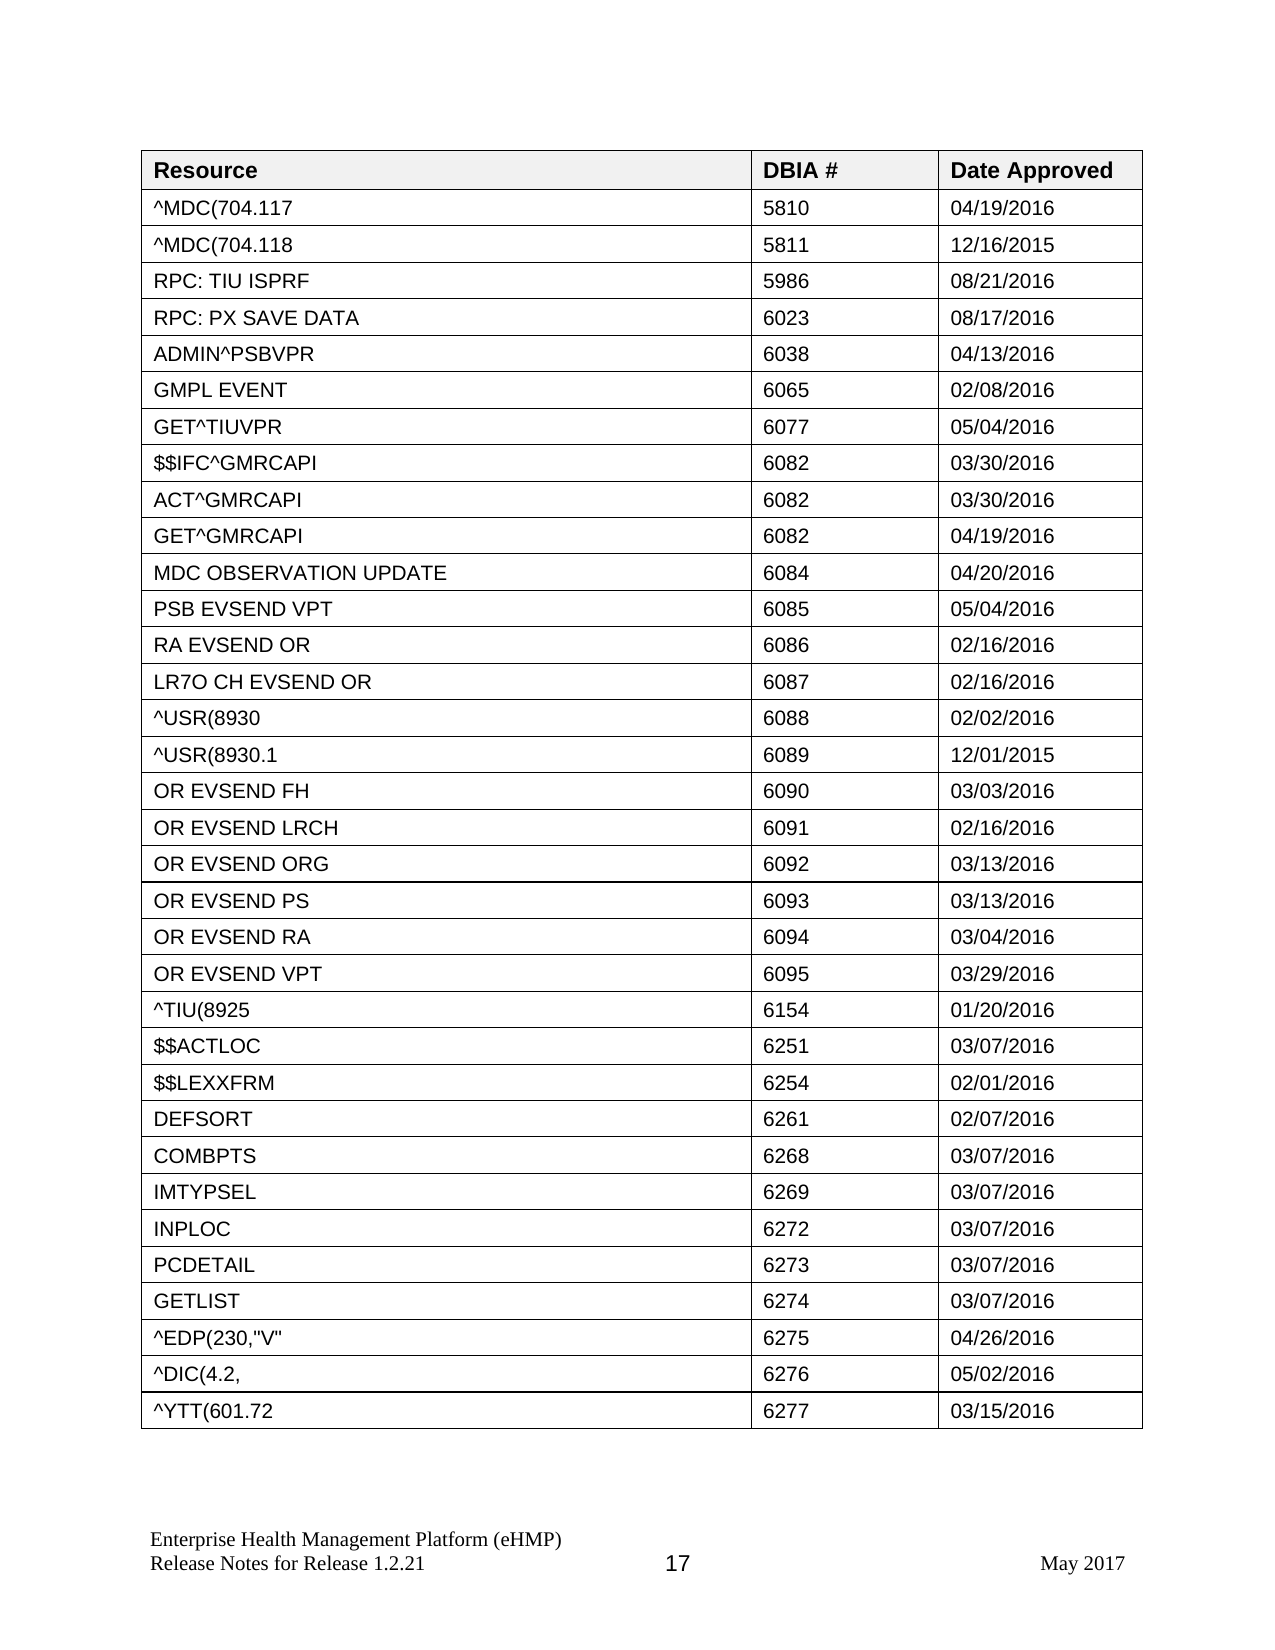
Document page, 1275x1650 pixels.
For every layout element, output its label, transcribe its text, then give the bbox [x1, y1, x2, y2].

table_cell ^EDP(230,"V" [142, 1320, 751, 1355]
table_cell GET^GMRCAPI [142, 518, 751, 553]
table_cell 03/30/2016 [939, 482, 1142, 517]
table_cell 03/15/2016 [939, 1393, 1142, 1428]
table_cell INPLOC [142, 1210, 751, 1246]
table_cell OR EVSEND LRCH [142, 810, 751, 845]
table_cell 08/17/2016 [939, 299, 1142, 335]
table_cell 6089 [752, 737, 938, 772]
table_cell LR7O CH EVSEND OR [142, 664, 751, 699]
table_cell 03/07/2016 [939, 1247, 1142, 1282]
table_cell 02/16/2016 [939, 810, 1142, 845]
table_cell 05/02/2016 [939, 1356, 1142, 1391]
table_cell 5811 [752, 226, 938, 262]
table_cell 6093 [752, 883, 938, 918]
table_cell 6084 [752, 554, 938, 590]
table_cell 6254 [752, 1065, 938, 1100]
table_cell 12/16/2015 [939, 226, 1142, 262]
table_cell COMBPTS [142, 1137, 751, 1173]
table_cell 01/20/2016 [939, 992, 1142, 1027]
table_cell 6088 [752, 700, 938, 736]
table_cell OR EVSEND PS [142, 883, 751, 918]
table_cell ADMIN^PSBVPR [142, 336, 751, 371]
table_cell 04/19/2016 [939, 518, 1142, 553]
table_cell 6261 [752, 1101, 938, 1136]
table_cell GMPL EVENT [142, 372, 751, 408]
table_cell 02/07/2016 [939, 1101, 1142, 1136]
table_cell 04/26/2016 [939, 1320, 1142, 1355]
table_cell 03/07/2016 [939, 1210, 1142, 1246]
table_cell 03/07/2016 [939, 1174, 1142, 1209]
table_cell 6268 [752, 1137, 938, 1173]
table_cell 6275 [752, 1320, 938, 1355]
table_cell RA EVSEND OR [142, 627, 751, 663]
table_cell 6272 [752, 1210, 938, 1246]
table_cell OR EVSEND ORG [142, 846, 751, 881]
table_cell ^USR(8930.1 [142, 737, 751, 772]
table_cell 6082 [752, 482, 938, 517]
table_cell 03/07/2016 [939, 1028, 1142, 1063]
table_cell 6038 [752, 336, 938, 371]
table_cell 03/29/2016 [939, 955, 1142, 991]
table_cell 5810 [752, 190, 938, 225]
table_cell 03/04/2016 [939, 919, 1142, 954]
table_cell 6274 [752, 1283, 938, 1318]
table_cell RPC: PX SAVE DATA [142, 299, 751, 335]
table_cell OR EVSEND VPT [142, 955, 751, 991]
table_cell 05/04/2016 [939, 591, 1142, 626]
table_cell 02/08/2016 [939, 372, 1142, 408]
table_cell 6086 [752, 627, 938, 663]
table_cell 6269 [752, 1174, 938, 1209]
table_cell ^YTT(601.72 [142, 1393, 751, 1428]
table_header Resource [142, 151, 751, 189]
table_cell 04/20/2016 [939, 554, 1142, 590]
table_cell IMTYPSEL [142, 1174, 751, 1209]
table_cell ^MDC(704.117 [142, 190, 751, 225]
table_header DBIA # [752, 151, 938, 189]
table_cell DEFSORT [142, 1101, 751, 1136]
table_cell PSB EVSEND VPT [142, 591, 751, 626]
table_cell $$IFC^GMRCAPI [142, 445, 751, 481]
table_cell ^MDC(704.118 [142, 226, 751, 262]
table_cell 6085 [752, 591, 938, 626]
table_cell 03/13/2016 [939, 883, 1142, 918]
table_cell 03/07/2016 [939, 1283, 1142, 1318]
table_cell GETLIST [142, 1283, 751, 1318]
table_cell $$ACTLOC [142, 1028, 751, 1063]
table_cell ^DIC(4.2, [142, 1356, 751, 1391]
table_cell 02/16/2016 [939, 664, 1142, 699]
table_cell 6154 [752, 992, 938, 1027]
table_cell MDC OBSERVATION UPDATE [142, 554, 751, 590]
table_cell 5986 [752, 263, 938, 298]
table_cell 02/01/2016 [939, 1065, 1142, 1100]
table_cell 03/03/2016 [939, 773, 1142, 808]
table_cell 6082 [752, 518, 938, 553]
table_cell 6251 [752, 1028, 938, 1063]
table_cell 6094 [752, 919, 938, 954]
table_cell 6023 [752, 299, 938, 335]
table_cell PCDETAIL [142, 1247, 751, 1282]
table_cell 6077 [752, 409, 938, 444]
table_cell $$LEXXFRM [142, 1065, 751, 1100]
table_cell ACT^GMRCAPI [142, 482, 751, 517]
table_cell 6092 [752, 846, 938, 881]
table_cell 04/13/2016 [939, 336, 1142, 371]
table_cell 6095 [752, 955, 938, 991]
table_cell 12/01/2015 [939, 737, 1142, 772]
table_cell 6277 [752, 1393, 938, 1428]
table_cell ^USR(8930 [142, 700, 751, 736]
table_cell 6087 [752, 664, 938, 699]
table_cell 6065 [752, 372, 938, 408]
table_cell 02/02/2016 [939, 700, 1142, 736]
table_cell 03/30/2016 [939, 445, 1142, 481]
table_cell OR EVSEND RA [142, 919, 751, 954]
table_cell 04/19/2016 [939, 190, 1142, 225]
table_cell ^TIU(8925 [142, 992, 751, 1027]
table_cell GET^TIUVPR [142, 409, 751, 444]
table_cell 05/04/2016 [939, 409, 1142, 444]
table_cell 6090 [752, 773, 938, 808]
table_header Date Approved [939, 151, 1142, 189]
table_cell 02/16/2016 [939, 627, 1142, 663]
table_cell 03/07/2016 [939, 1137, 1142, 1173]
table_cell OR EVSEND FH [142, 773, 751, 808]
table_cell 6082 [752, 445, 938, 481]
table_cell 08/21/2016 [939, 263, 1142, 298]
table_cell 6273 [752, 1247, 938, 1282]
table_cell 6091 [752, 810, 938, 845]
table_cell 6276 [752, 1356, 938, 1391]
table_cell 03/13/2016 [939, 846, 1142, 881]
table_cell RPC: TIU ISPRF [142, 263, 751, 298]
